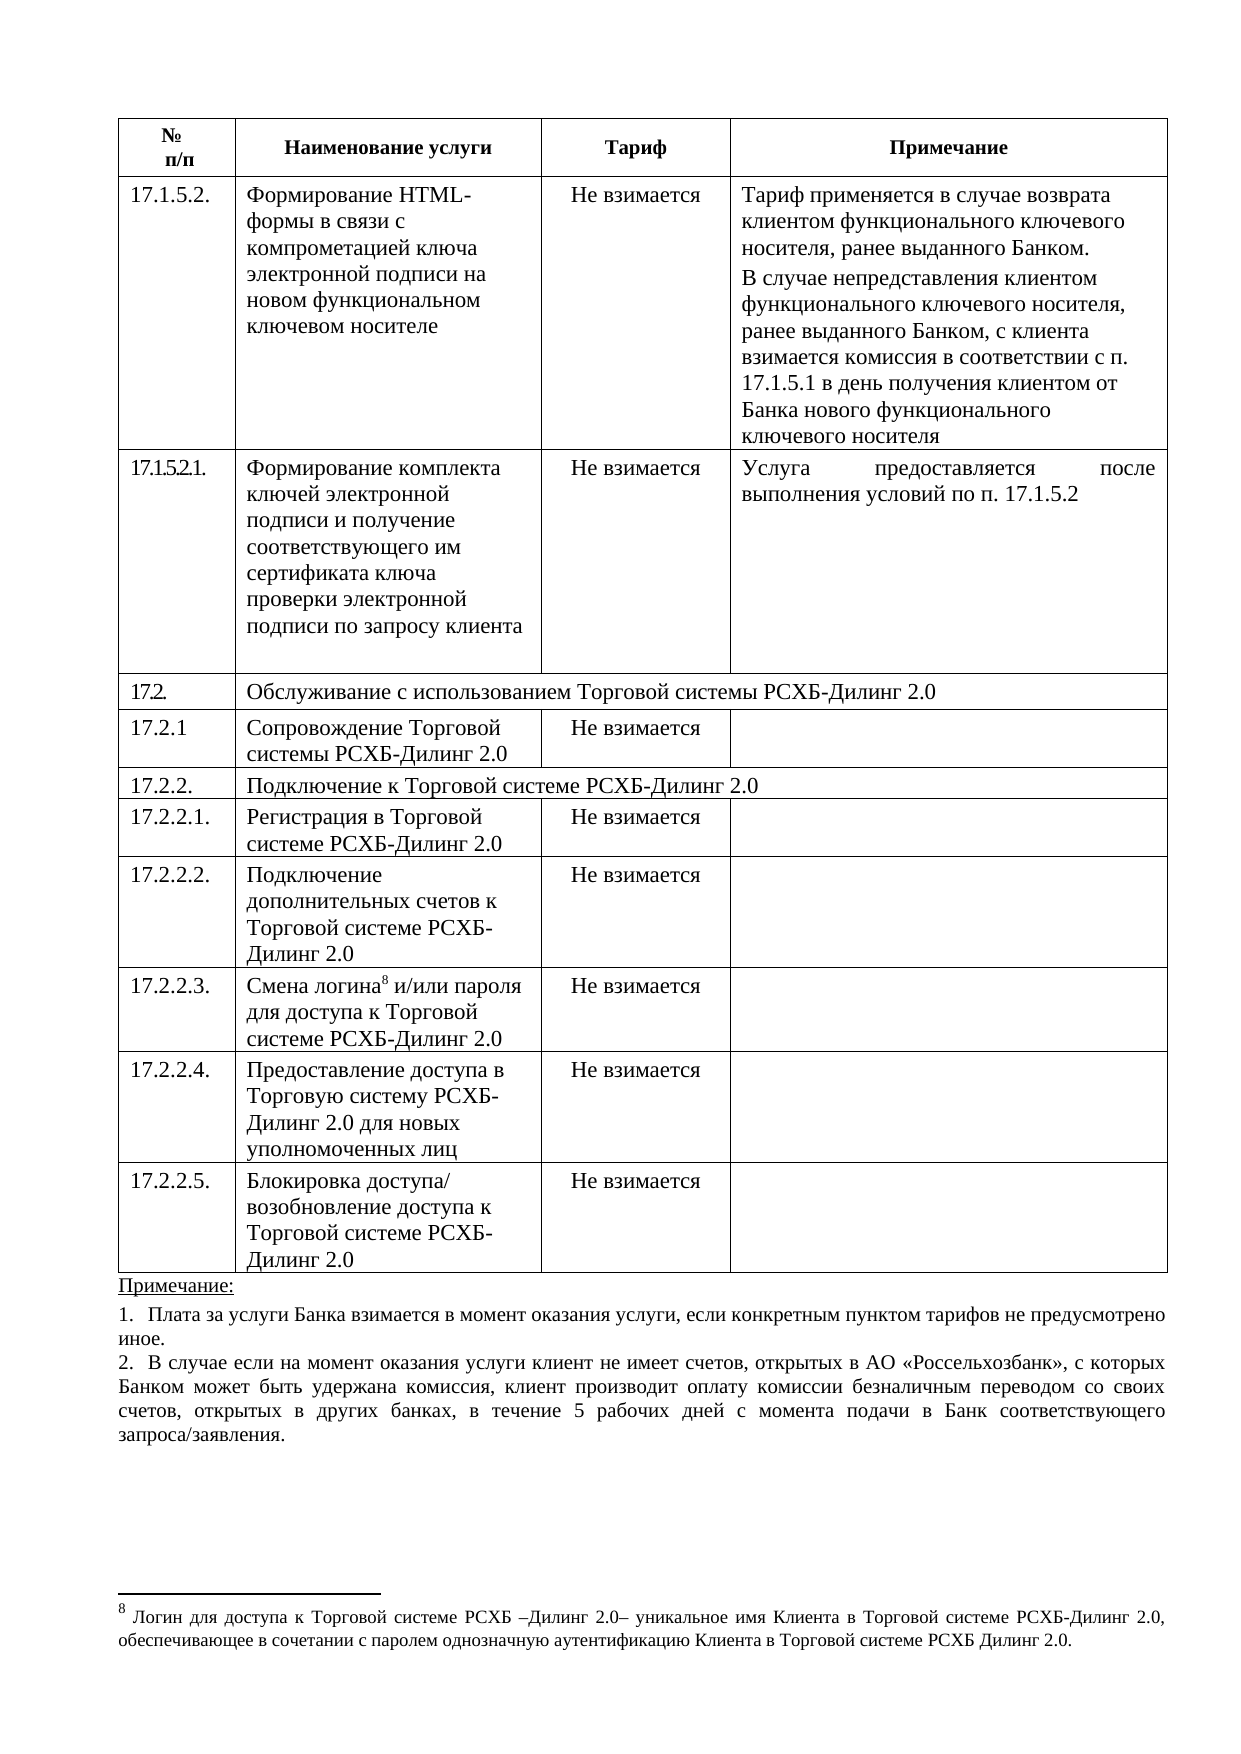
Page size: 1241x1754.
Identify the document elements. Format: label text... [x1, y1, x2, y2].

table_cell [731, 799, 1167, 856]
table_cell [731, 1163, 1167, 1272]
table_cell 17.2.1 [119, 710, 235, 767]
table_cell [731, 968, 1167, 1051]
table_cell 17.1.5.2. [119, 177, 235, 448]
text 2. В случае если на момент оказания услуги клиент не имеет счетов, открытых в АО «Россельхозбанк», с которых Банком может быть удержана комиссия, клиент производит оплату комиссии безналичным переводом со своих счетов, открытых в других банках, в течение 5 рабочих дней с момента подачи в Банк соответствующего запроса/заявления. [118, 1349, 1167, 1446]
table_cell 17.2.2.2. [119, 857, 235, 967]
table_cell [731, 857, 1167, 967]
table_cell [731, 1052, 1167, 1162]
table_cell 17.1.5.2.1. [119, 450, 235, 673]
table_cell 17.2.2.1. [119, 799, 235, 856]
table_cell Тариф применяется в случае возврата клиентом функционального ключевого носителя, ранее выданного Банком. В случае непредставления клиентом функционального ключевого носителя, ранее выданного Банком, с клиента взимается комиссия в соответствии с п. 17.1.5.1 в день получения клиентом от Банка нового функционального ключевого носителя [731, 177, 1167, 448]
table_cell Обслуживание с использованием Торговой системы РСХБ-Дилинг 2.0 [236, 674, 1167, 709]
table_header Наименование услуги [236, 119, 541, 176]
table_cell Не взимается [542, 1052, 730, 1162]
text 1. Плата за услуги Банка взимается в момент оказания услуги, если конкретным пунктом тарифов не предусмотрено иное. [118, 1301, 1167, 1349]
table_cell Смена логина и/или пароля для доступа к Торговой системе РСХБ-Дилинг 2.0 [236, 968, 541, 1051]
table_cell Подключение к Торговой системе РСХБ-Дилинг 2.0 [236, 768, 1167, 798]
table_cell 17.2.2. [119, 768, 235, 798]
table_cell Формирование HTML-формы в связи с компрометацией ключа электронной подписи на новом функциональном ключевом носителе [236, 177, 541, 448]
table_cell Не взимается [542, 857, 730, 967]
table_cell Подключение дополнительных счетов к Торговой системе РСХБ-Дилинг 2.0 [236, 857, 541, 967]
table_cell Не взимается [542, 710, 730, 767]
table_cell [731, 710, 1167, 767]
table_cell Регистрация в Торговой системе РСХБ-Дилинг 2.0 [236, 799, 541, 856]
table_cell Не взимается [542, 177, 730, 448]
table_cell Блокировка доступа/ возобновление доступа к Торговой системе РСХБ-Дилинг 2.0 [236, 1163, 541, 1272]
text Примечание: [118, 1273, 1167, 1297]
table_cell 17.2. [119, 674, 235, 709]
table_cell Не взимается [542, 799, 730, 856]
table_cell Формирование комплекта ключей электронной подписи и получение соответствующего им сертификата ключа проверки электронной подписи по запросу клиента [236, 450, 541, 673]
table_cell Сопровождение Торговой системы РСХБ-Дилинг 2.0 [236, 710, 541, 767]
table_cell Не взимается [542, 1163, 730, 1272]
table_cell 17.2.2.3. [119, 968, 235, 1051]
table_cell 17.2.2.5. [119, 1163, 235, 1272]
table_cell Услуга предоставляется после выполнения условий по п. 17.1.5.2 [731, 450, 1167, 673]
table_header Тариф [542, 119, 730, 176]
table_cell Не взимается [542, 968, 730, 1051]
table_header Примечание [731, 119, 1167, 176]
table_header № п/п [119, 119, 235, 176]
table_cell 17.2.2.4. [119, 1052, 235, 1162]
table_cell Предоставление доступа в Торговую систему РСХБ-Дилинг 2.0 для новых уполномоченных лиц [236, 1052, 541, 1162]
table_cell Не взимается [542, 450, 730, 673]
